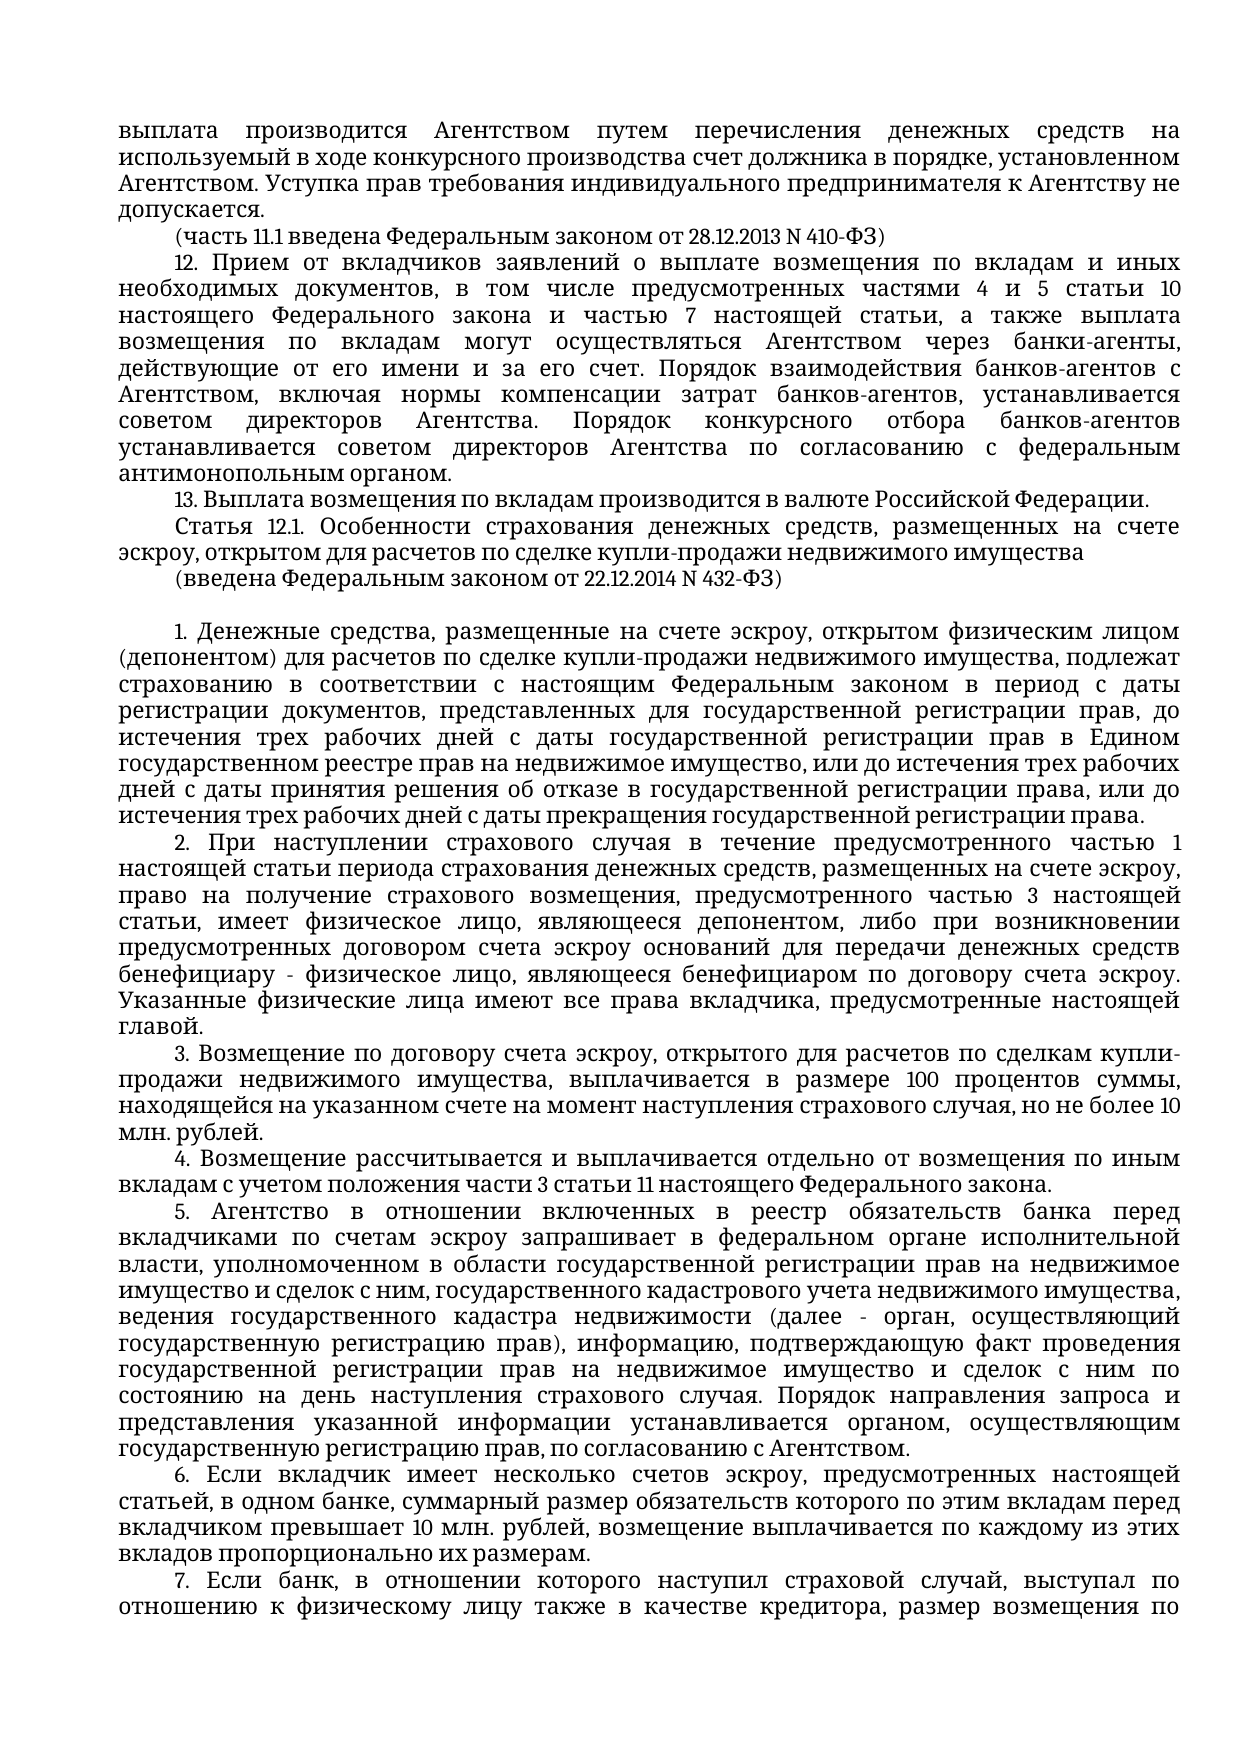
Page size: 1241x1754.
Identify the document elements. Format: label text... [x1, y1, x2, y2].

text 5. Агентство в отношении включенных в реестр обязательств банка перед вкладчиками по счетам эскроу запрашивает в федеральном органе исполнительной власти, уполномоченном в области государственной регистрации прав на недвижимое имущество и сделок с ним, государственного кадастрового учета недвижимого имущества, ведения государственного кадастра недвижимости (далее - орган, осуществляющий государственную регистрацию прав), информацию, подтверждающую факт проведения государственной регистрации прав на недвижимое имущество и сделок с ним по состоянию на день наступления страхового случая. Порядок направления запроса и представления указанной информации устанавливается органом, осуществляющим государственную регистрацию прав, по согласованию с Агентством. [118, 1199, 1181, 1462]
text Статья 12.1. Особенности страхования денежных средств, размещенных на счете эскроу, открытом для расчетов по сделке купли-продажи недвижимого имущества [118, 513, 1181, 566]
text (часть 11.1 введена Федеральным законом от 28.12.2013 N 410-ФЗ) [118, 223, 1181, 250]
text 4. Возмещение рассчитывается и выплачивается отдельно от возмещения по иным вкладам с учетом положения части 3 статьи 11 настоящего Федерального закона. [118, 1146, 1181, 1199]
text 2. При наступлении страхового случая в течение предусмотренного частью 1 настоящей статьи периода страхования денежных средств, размещенных на счете эскроу, право на получение страхового возмещения, предусмотренного частью 3 настоящей статьи, имеет физическое лицо, являющееся депонентом, либо при возникновении предусмотренных договором счета эскроу оснований для передачи денежных средств бенефициару - физическое лицо, являющееся бенефициаром по договору счета эскроу. Указанные физические лица имеют все права вкладчика, предусмотренные настоящей главой. [118, 830, 1181, 1041]
text 3. Возмещение по договору счета эскроу, открытого для расчетов по сделкам купли-продажи недвижимого имущества, выплачивается в размере 100 процентов суммы, находящейся на указанном счете на момент наступления страхового случая, но не более 10 млн. рублей. [118, 1041, 1181, 1146]
text 1. Денежные средства, размещенные на счете эскроу, открытом физическим лицом (депонентом) для расчетов по сделке купли-продажи недвижимого имущества, подлежат страхованию в соответствии с настоящим Федеральным законом в период с даты регистрации документов, представленных для государственной регистрации прав, до истечения трех рабочих дней с даты государственной регистрации прав в Едином государственном реестре прав на недвижимое имущество, или до истечения трех рабочих дней с даты принятия решения об отказе в государственной регистрации права, или до истечения трех рабочих дней с даты прекращения государственной регистрации права. [118, 619, 1181, 830]
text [118, 1568, 1181, 1620]
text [118, 118, 1181, 223]
text (введена Федеральным законом от 22.12.2014 N 432-ФЗ) [118, 566, 1181, 592]
text 6. Если вкладчик имеет несколько счетов эскроу, предусмотренных настоящей статьей, в одном банке, суммарный размер обязательств которого по этим вкладам перед вкладчиком превышает 10 млн. рублей, возмещение выплачивается по каждому из этих вкладов пропорционально их размерам. [118, 1462, 1181, 1568]
text 13. Выплата возмещения по вкладам производится в валюте Российской Федерации. [118, 487, 1181, 513]
text 12. Прием от вкладчиков заявлений о выплате возмещения по вкладам и иных необходимых документов, в том числе предусмотренных частями 4 и 5 статьи 10 настоящего Федерального закона и частью 7 настоящей статьи, а также выплата возмещения по вкладам могут осуществляться Агентством через банки-агенты, действующие от его имени и за его счет. Порядок взаимодействия банков-агентов с Агентством, включая нормы компенсации затрат банков-агентов, устанавливается советом директоров Агентства. Порядок конкурсного отбора банков-агентов устанавливается советом директоров Агентства по согласованию с федеральным антимонопольным органом. [118, 250, 1181, 487]
